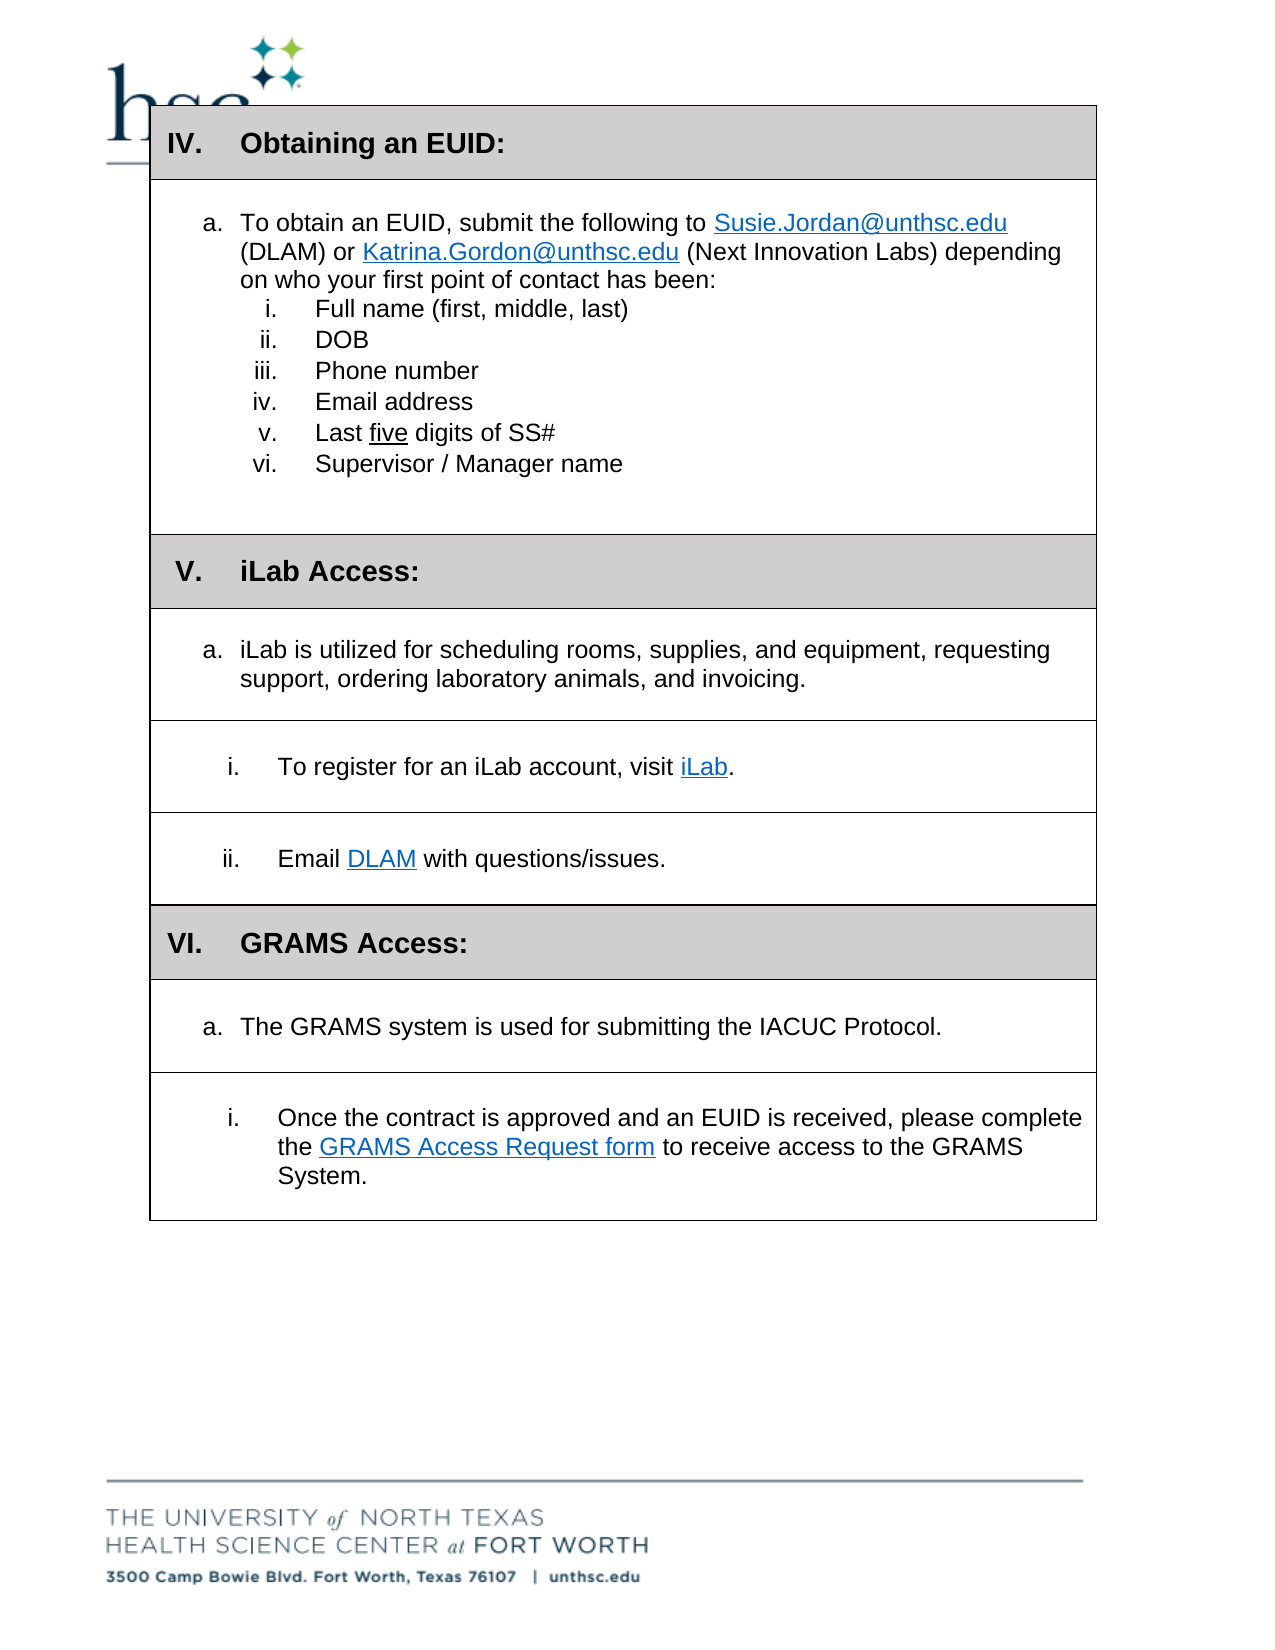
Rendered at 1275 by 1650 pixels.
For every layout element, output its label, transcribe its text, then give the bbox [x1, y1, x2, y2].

table_header Obtaining an EUID: [151, 106, 1096, 179]
table_cell iLab Access: [151, 535, 1096, 608]
table_cell Once the contract is approved and an EUID is received, please complete the GRAMS Access Request form to receive access to the GRAMS System. [151, 1073, 1096, 1220]
table_cell iLab is utilized for scheduling rooms, supplies, and equipment, requesting support, ordering laboratory animals, and invoicing. [151, 609, 1096, 719]
table_cell The GRAMS system is used for submitting the IACUC Protocol. [151, 980, 1096, 1072]
table_header GRAMS Access: [151, 906, 1096, 979]
table_cell Email DLAM with questions/issues. [151, 813, 1096, 904]
table_cell To register for an iLab account, visit iLab. [151, 721, 1096, 812]
table_cell To obtain an EUID, submit the following to Susie.Jordan@unthsc.edu (DLAM) or Katrina.Gordon@unthsc.edu (Next Innovation Labs) depending on who your first point of contact has been: Full name (first, middle, last) DOB Phone number Email address Last five digits of SS# Supervisor / Manager name [151, 180, 1096, 534]
